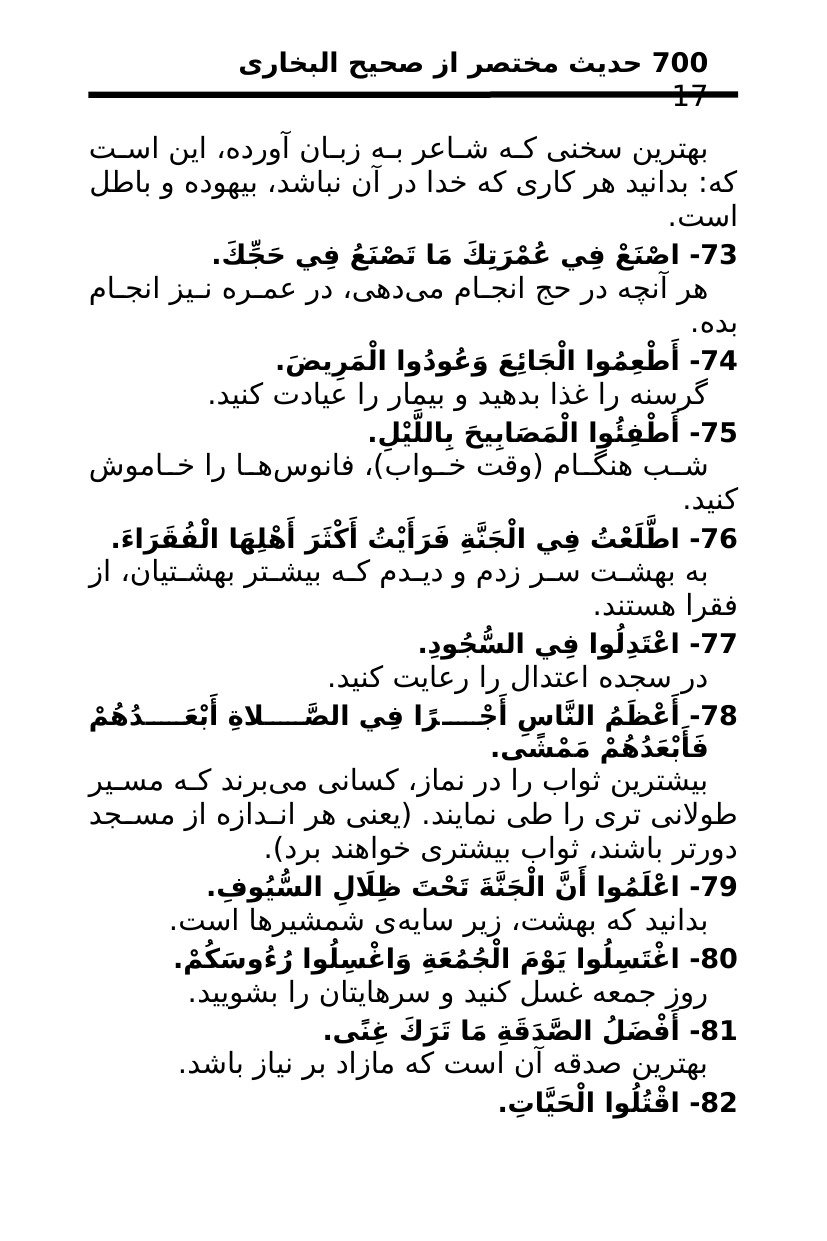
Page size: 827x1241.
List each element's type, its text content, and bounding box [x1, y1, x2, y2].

text 78- أَعْظَمُ النَّاسِ أَجْرًا فِي الصَّلاةِ أَبْعَدُهُمْ فَأَبْعَدُهُمْ مَمْشًى. [89, 700, 738, 763]
text 81- أَفْضَلُ الصَّدَقَةِ مَا تَرَكَ غِنًى. [89, 1015, 738, 1047]
text 82- اقْتُلُوا الْحَيَّاتِ. [89, 1087, 738, 1118]
text بیشترین ثواب را در نماز، کسانی می‌برند که مسیر طولانی تری را طی نمایند. (یعنی هر اندازه از مسجد دورتر باشند، ثواب بیشتری خواهند برد). [89, 763, 738, 865]
text شب هنگام (وقت خواب)، فانوس‌ها را خاموش کنید. [89, 449, 738, 517]
text به بهشت سر زدم و دیدم که بیشتر بهشتیان، از فقرا هستند. [89, 554, 738, 622]
text بهترین صدقه آن است که مازاد بر نیاز باشد. [89, 1047, 738, 1081]
text 80- اغْتَسِلُوا يَوْمَ الْجُمُعَةِ وَاغْسِلُوا رُءُوسَكُمْ. [89, 943, 738, 975]
text 74- أَطْعِمُوا الْجَائِعَ وَعُودُوا الْمَرِيضَ. [89, 345, 738, 377]
text 79- اعْلَمُوا أَنَّ الْجَنَّةَ تَحْتَ ظِلَالِ السُّيُوفِ. [89, 872, 738, 903]
text روز جمعه غسل کنید و سرهایتان را بشویید. [89, 975, 738, 1009]
text هر آنچه در حج انجام می‌دهی، در عمره نیز انجام بده. [89, 271, 738, 339]
text بهترین سخنی که شاعر به زبان آورده، این است که: بدانید هر کاری که خدا در آن نباشد، بیهوده و باطل است. [89, 132, 738, 233]
text در سجده اعتدال را رعایت کنید. [89, 660, 738, 694]
text بدانید که بهشت، زیر سایه‌ی شمشیرها است. [89, 903, 738, 937]
text 73- اصْنَعْ فِي عُمْرَتِكَ مَا تَصْنَعُ فِي حَجِّكَ. [89, 240, 738, 271]
text گرسنه را غذا بدهید و بیمار را عیادت کنید. [89, 377, 738, 411]
text 76- اطَّلَعْتُ فِي الْجَنَّةِ فَرَأَيْتُ أَكْثَرَ أَهْلِهَا الْفُقَرَاءَ. [89, 523, 738, 554]
text 75- أَطْفِئُوا الْمَصَابِيحَ بِاللَّيْلِ. [89, 417, 738, 449]
text 77- اعْتَدِلُوا فِي السُّجُودِ. [89, 629, 738, 660]
